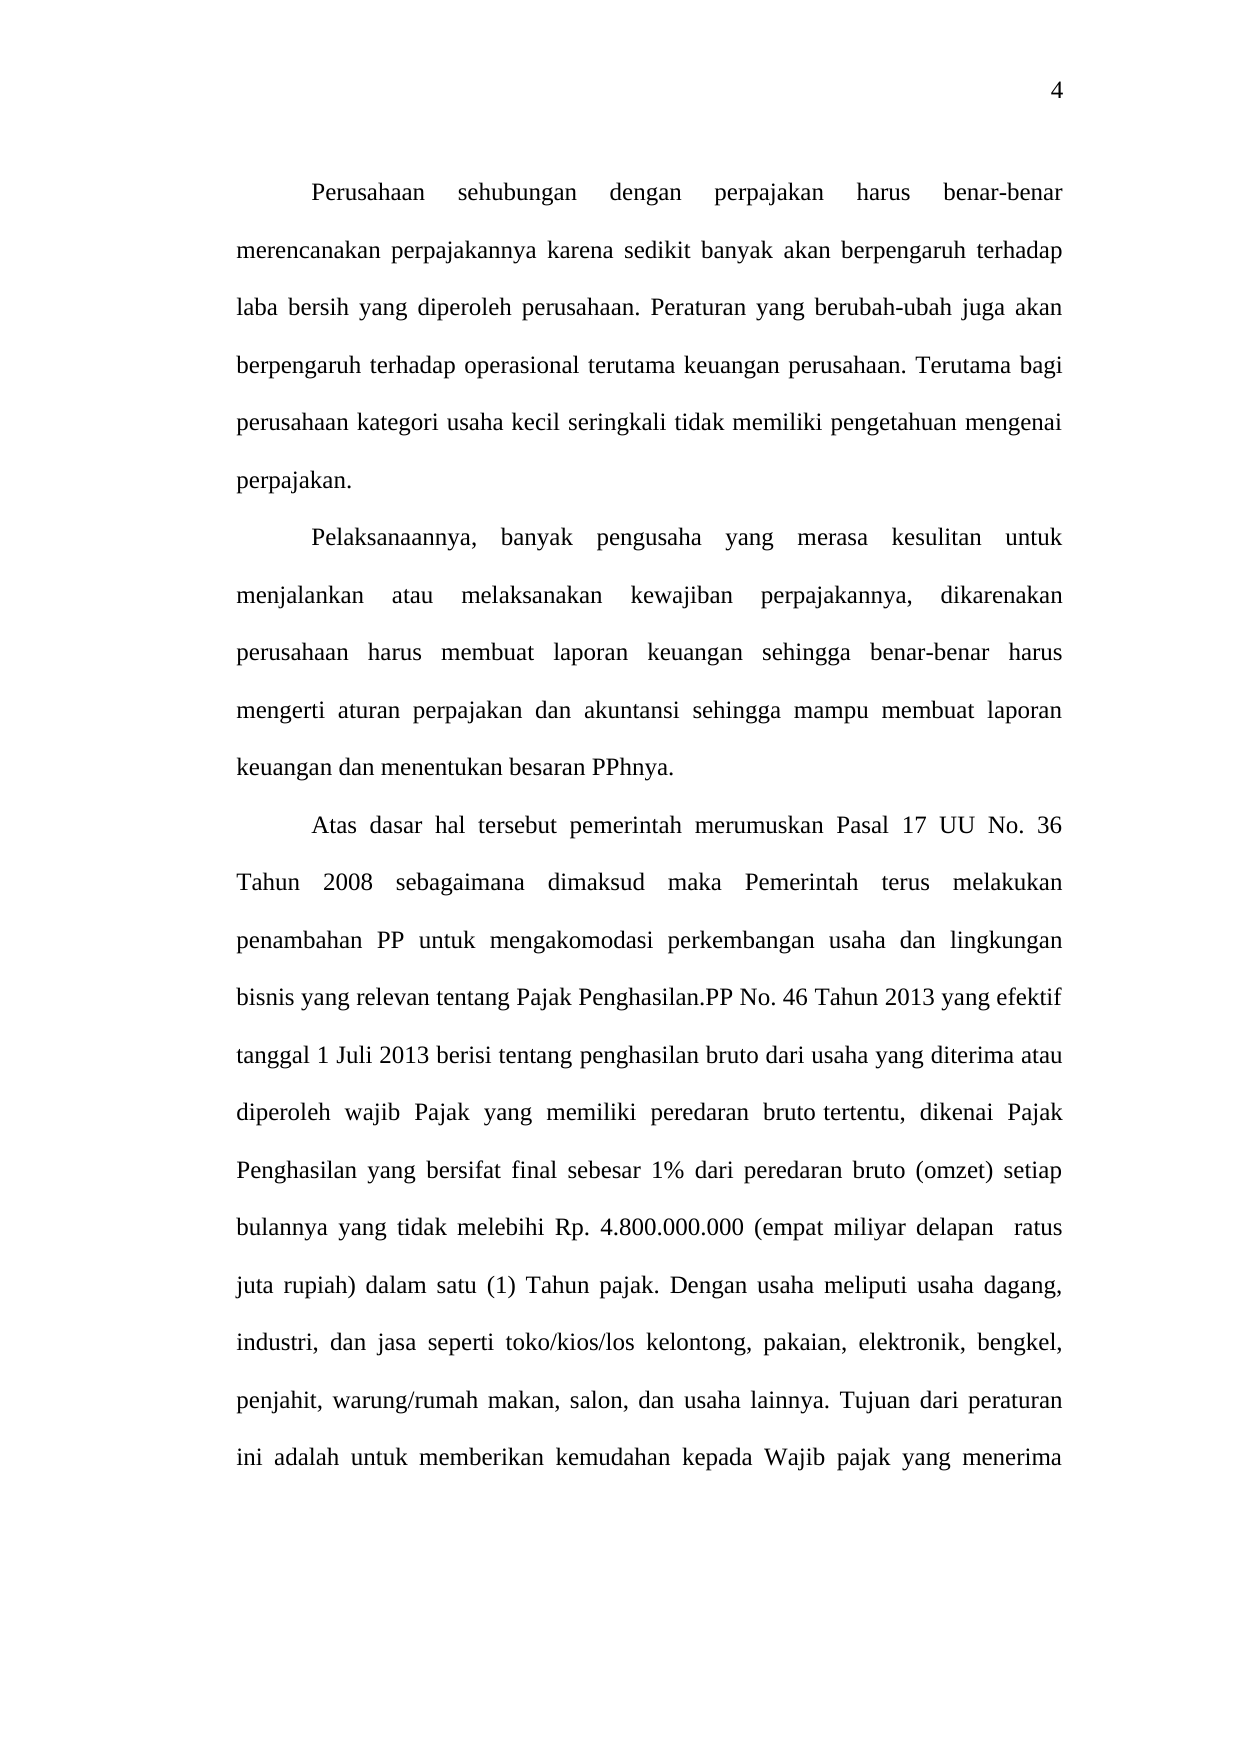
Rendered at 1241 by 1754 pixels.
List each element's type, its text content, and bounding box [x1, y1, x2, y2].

text Perusahaan sehubungan dengan perpajakan harus benar-benar merencanakan perpajakannya karena sedikit banyak akan berpengaruh terhadap laba bersih yang diperoleh perusahaan. Peraturan yang berubah-ubah juga akan berpengaruh terhadap operasional terutama keuangan perusahaan. Terutama bagi perusahaan kategori usaha kecil seringkali tidak memiliki pengetahuan mengenai perpajakan. [236, 177, 1063, 493]
text Pelaksanaannya, banyak pengusaha yang merasa kesulitan untuk menjalankan atau melaksanakan kewajiban perpajakannya, dikarenakan perusahaan harus membuat laporan keuangan sehingga benar-benar harus mengerti aturan perpajakan dan akuntansi sehingga mampu membuat laporan keuangan dan menentukan besaran PPhnya. [236, 522, 1063, 781]
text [236, 810, 1063, 1471]
